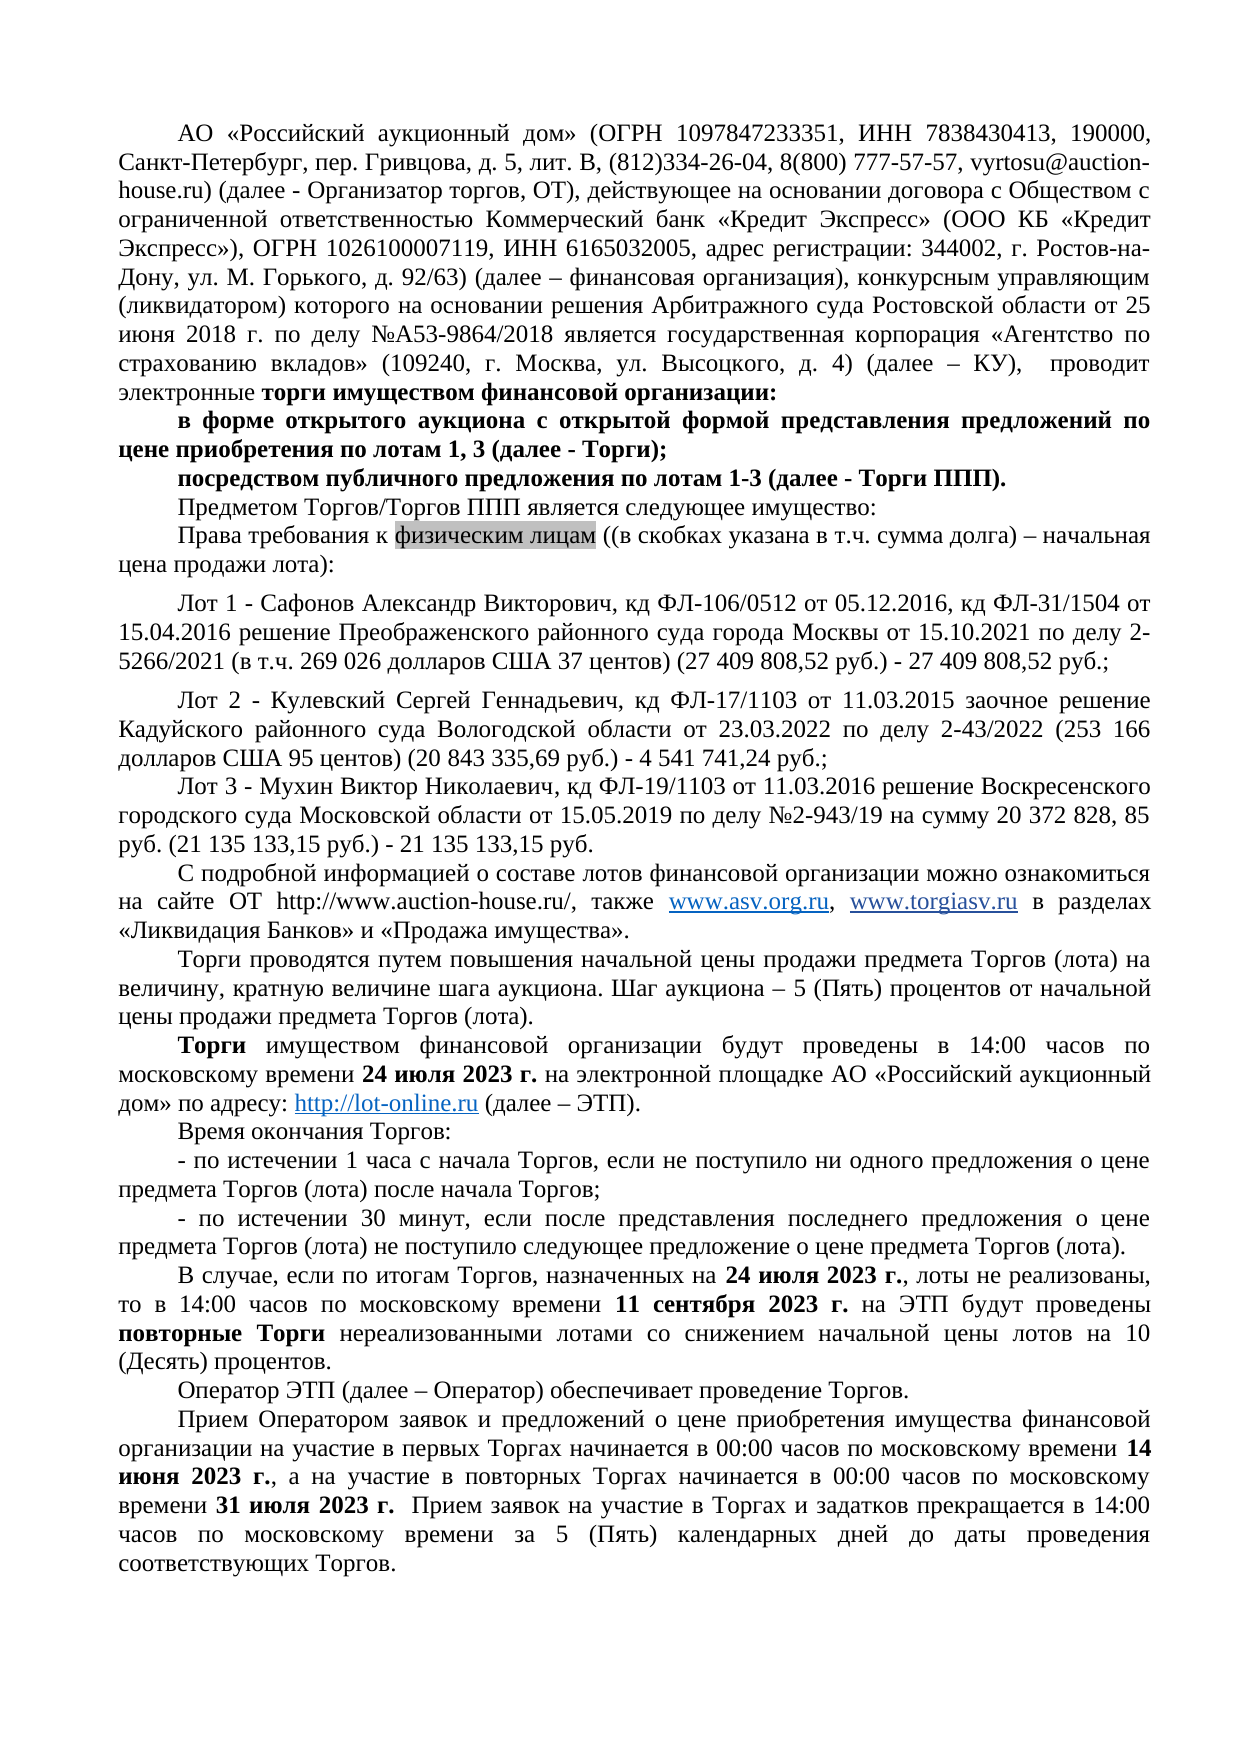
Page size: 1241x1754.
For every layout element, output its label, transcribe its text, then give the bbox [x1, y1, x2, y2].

text Предметом Торгов/Торгов ППП является следующее имущество: [118, 492, 1151, 521]
text Время окончания Торгов: [118, 1116, 1151, 1145]
text - по истечении 1 часа с начала Торгов, если не поступило ни одного предложения о цене предмета Торгов (лота) после начала Торгов; [118, 1145, 1151, 1203]
text Оператор ЭТП (далее – Оператор) обеспечивает проведение Торгов. [118, 1375, 1151, 1404]
text Права требования к физическим лицам ((в скобках указана в т.ч. сумма долга) – начальная цена продажи лота): [118, 521, 1151, 578]
text Торги проводятся путем повышения начальной цены продажи предмета Торгов (лота) на величину, кратную величине шага аукциона. Шаг аукциона – 5 (Пять) процентов от начальной цены продажи предмета Торгов (лота). [118, 944, 1151, 1030]
text С подробной информацией о составе лотов финансовой организации можно ознакомиться на сайте ОТ http://www.auction-house.ru/, также www.asv.org.ru, www.torgiasv.ru в разделах «Ликвидация Банков» и «Продажа имущества». [118, 858, 1151, 944]
text АО «Российский аукционный дом» (ОГРН 1097847233351, ИНН 7838430413, 190000, Санкт-Петербург, пер. Гривцова, д. 5, лит. В, (812)334-26-04, 8(800) 777-57-57, vyrtosu@auction-house.ru) (далее - Организатор торгов, ОТ), действующее на основании договора с Обществом с ограниченной ответственностью Коммерческий банк «Кредит Экспресс» (ООО КБ «Кредит Экспресс»), ОГРН 1026100007119, ИНН 6165032005, адрес регистрации: 344002, г. Ростов-на-Дону, ул. М. Горького, д. 92/63) (далее – финансовая организация), конкурсным управляющим (ликвидатором) которого на основании решения Арбитражного суда Ростовской области от 25 июня 2018 г. по делу №А53-9864/2018 является государственная корпорация «Агентство по страхованию вкладов» (109240, г. Москва, ул. Высоцкого, д. 4) (далее – КУ), проводит электронные торги имуществом финансовой организации: [118, 118, 1151, 406]
text Лот 2 - Кулевский Сергей Геннадьевич, кд ФЛ-17/1103 от 11.03.2015 заочное решение Кадуйского районного суда Вологодской области от 23.03.2022 по делу 2-43/2022 (253 166 долларов США 95 центов) (20 843 335,69 руб.) - 4 541 741,24 руб.; [118, 685, 1151, 771]
text Прием Оператором заявок и предложений о цене приобретения имущества финансовой организации на участие в первых Торгах начинается в 00:00 часов по московскому времени 14 июня 2023 г., а на участие в повторных Торгах начинается в 00:00 часов по московскому времени 31 июля 2023 г. Прием заявок на участие в Торгах и задатков прекращается в 14:00 часов по московскому времени за 5 (Пять) календарных дней до даты проведения соответствующих Торгов. [118, 1404, 1151, 1576]
text Торги имуществом финансовой организации будут проведены в 14:00 часов по московскому времени 24 июля 2023 г. на электронной площадке АО «Российский аукционный дом» по адресу: http://lot-online.ru (далее – ЭТП). [118, 1030, 1151, 1116]
text В случае, если по итогам Торгов, назначенных на 24 июля 2023 г., лоты не реализованы, то в 14:00 часов по московскому времени 11 сентября 2023 г. на ЭТП будут проведены повторные Торги нереализованными лотами со снижением начальной цены лотов на 10 (Десять) процентов. [118, 1260, 1151, 1375]
text Лот 1 - Сафонов Александр Викторович, кд ФЛ-106/0512 от 05.12.2016, кд ФЛ-31/1504 от 15.04.2016 решение Преображенского районного суда города Москвы от 15.10.2021 по делу 2-5266/2021 (в т.ч. 269 026 долларов США 37 центов) (27 409 808,52 руб.) - 27 409 808,52 руб.; [118, 588, 1151, 675]
text Лот 3 - Мухин Виктор Николаевич, кд ФЛ-19/1103 от 11.03.2016 решение Воскресенского городского суда Московской области от 15.05.2019 по делу №2-943/19 на сумму 20 372 828, 85 руб. (21 135 133,15 руб.) - 21 135 133,15 руб. [118, 771, 1151, 858]
text - по истечении 30 минут, если после представления последнего предложения о цене предмета Торгов (лота) не поступило следующее предложение о цене предмета Торгов (лота). [118, 1203, 1151, 1260]
text посредством публичного предложения по лотам 1-3 (далее - Торги ППП). [118, 463, 1151, 492]
text в форме открытого аукциона с открытой формой представления предложений по цене приобретения по лотам 1, 3 (далее - Торги); [118, 406, 1151, 463]
